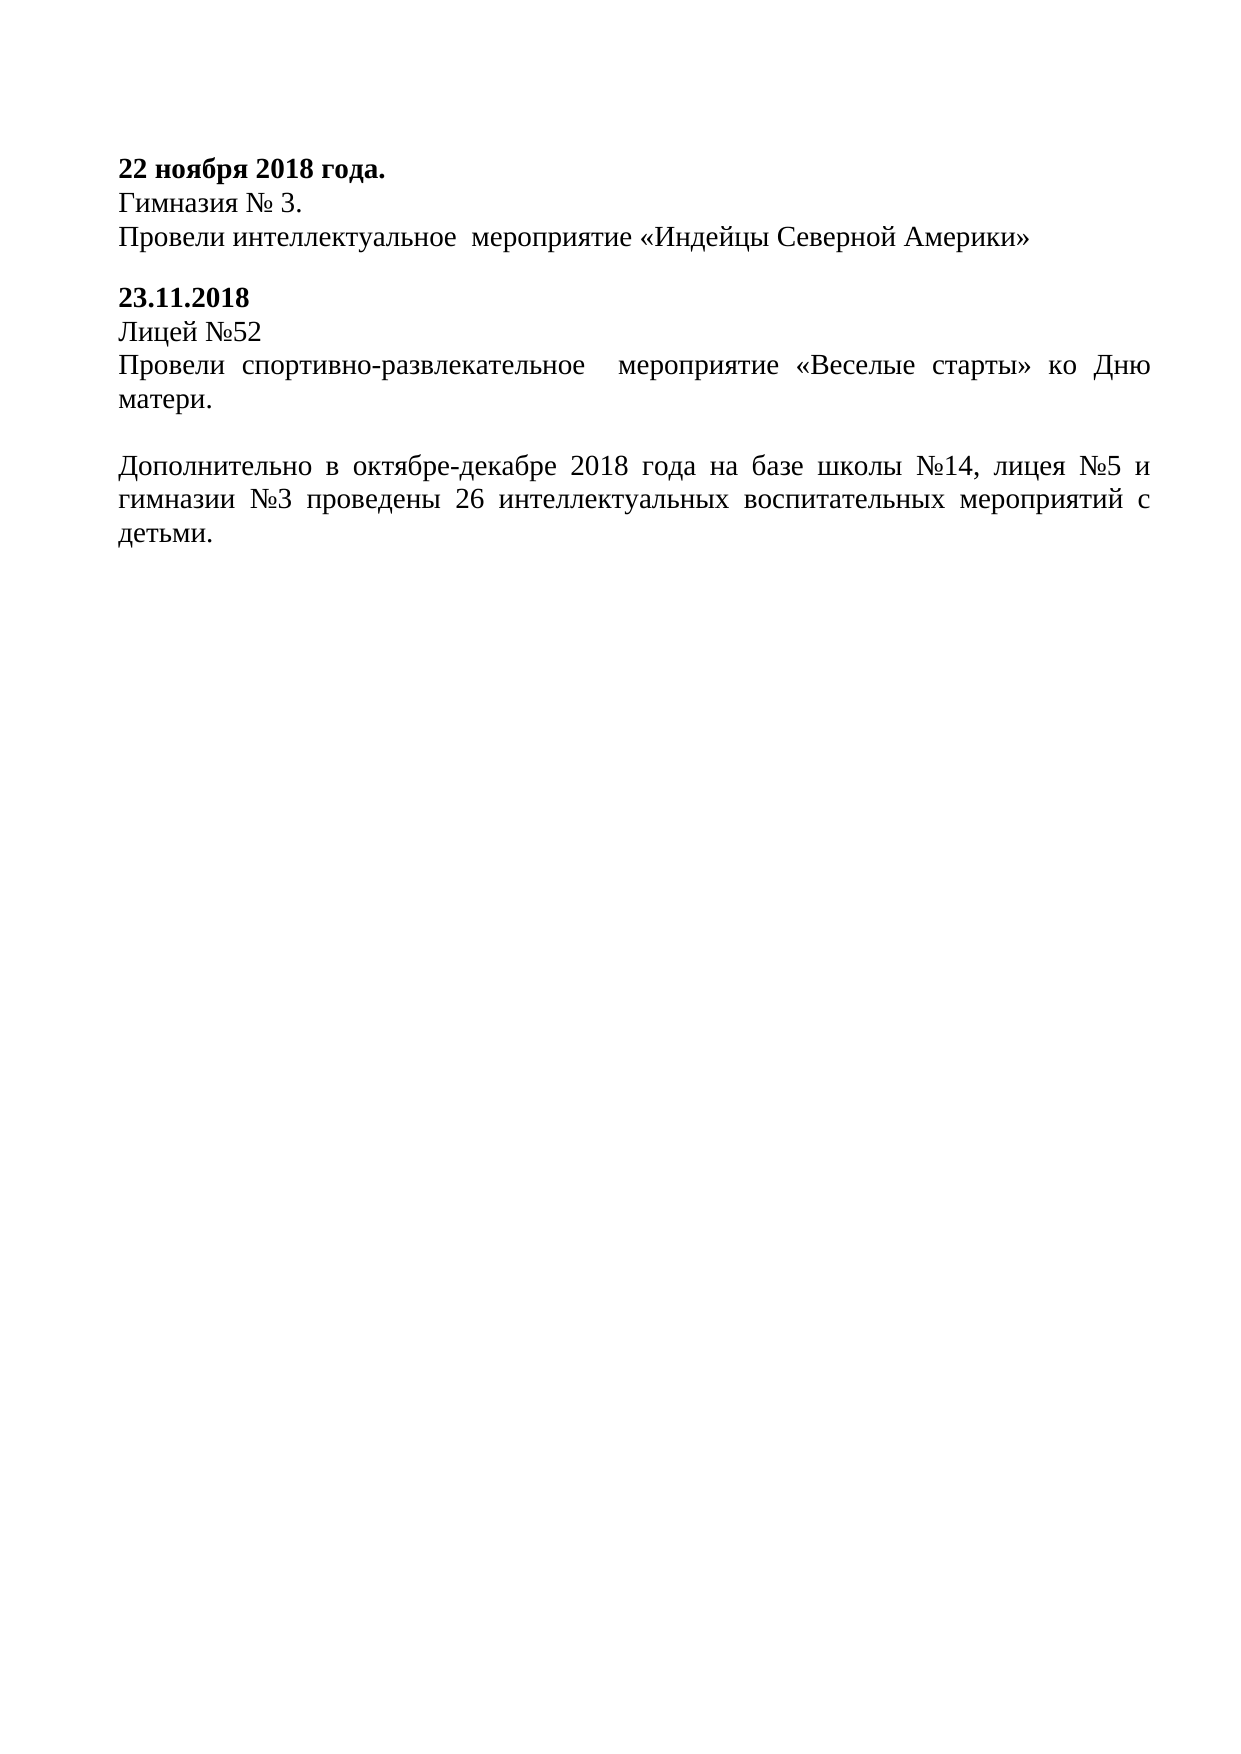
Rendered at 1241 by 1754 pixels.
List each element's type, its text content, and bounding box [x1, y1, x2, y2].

text 22 ноября 2018 года. [118, 152, 1152, 185]
text Гимназия № 3. [118, 185, 1152, 219]
text Лицей №52 [118, 314, 1152, 347]
text Дополнительно в октябре-декабре 2018 года на базе школы №14, лицея №5 и гимназии №3 проведены 26 интеллектуальных воспитательных мероприятий с детьми. [118, 448, 1152, 549]
text Провели интеллектуальное мероприятие «Индейцы Северной Америки» [118, 219, 1152, 252]
text Провели спортивно-развлекательное мероприятие «Веселые старты» ко Дню матери. [118, 347, 1152, 414]
text 23.11.2018 [118, 280, 1152, 314]
